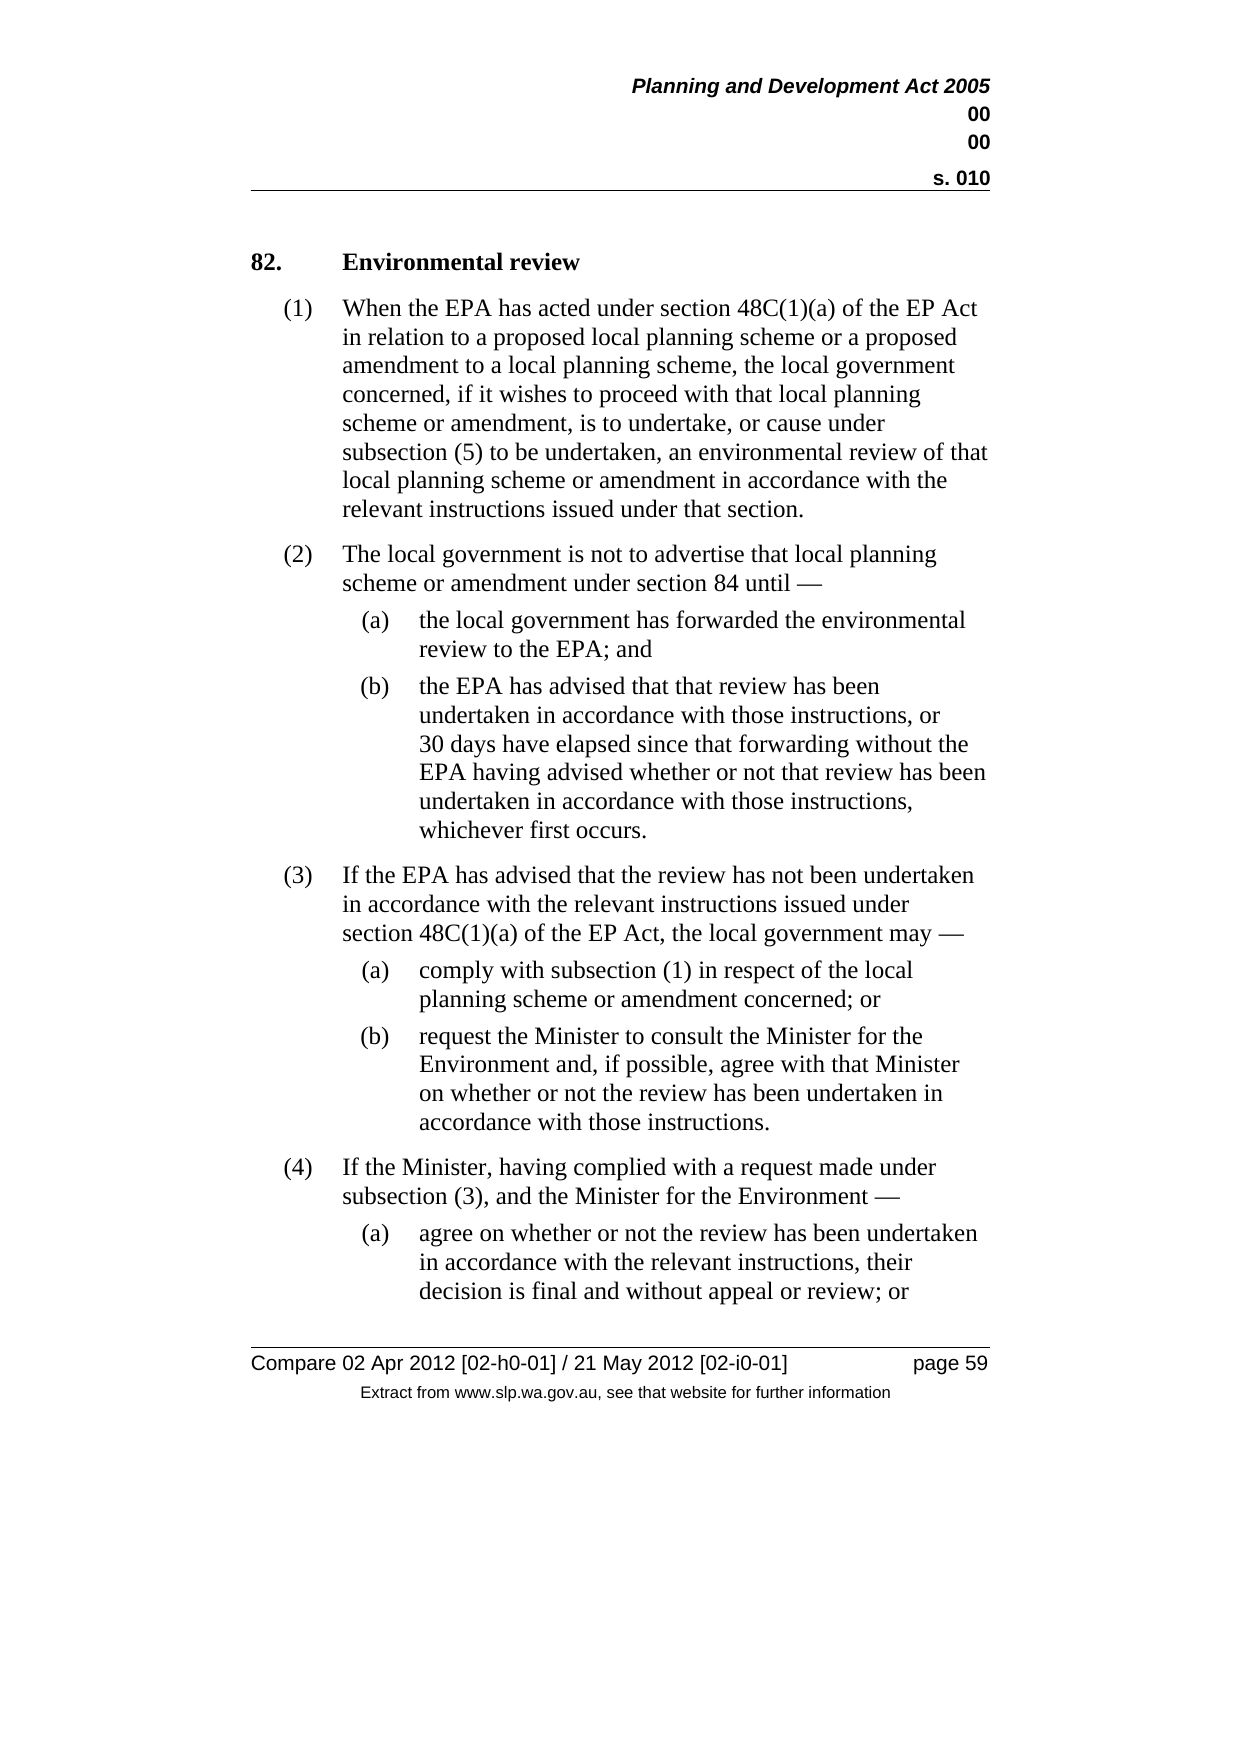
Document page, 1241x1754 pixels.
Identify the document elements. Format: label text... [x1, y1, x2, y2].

subtitle 82. Environmental review [251, 247, 990, 276]
text (b) the EPA has advised that that review has been undertaken in accordance with those instructions, or 30 days have elapsed since that forwarding without the EPA having advised whether or not that review has been undertaken in accordance with those instructions, whichever first occurs. [251, 671, 990, 844]
text (1) When the EPA has acted under section 48C(1)(a) of the EP Act in relation to a proposed local planning scheme or a proposed amendment to a local planning scheme, the local government concerned, if it wishes to proceed with that local planning scheme or amendment, is to undertake, or cause under subsection (5) to be undertaken, an environmental review of that local planning scheme or amendment in accordance with the relevant instructions issued under that section. [251, 293, 990, 523]
text (3) If the EPA has advised that the review has not been undertaken in accordance with the relevant instructions issued under section 48C(1)(a) of the EP Act, the local government may — [251, 860, 990, 947]
text (a) comply with subsection (1) in respect of the local planning scheme or amendment concerned; or [251, 955, 990, 1012]
text (a) the local government has forwarded the environmental review to the EPA; and [251, 605, 990, 663]
text (2) The local government is not to advertise that local planning scheme or amendment under section 84 until — [251, 539, 990, 597]
text (a) agree on whether or not the review has been undertaken in accordance with the relevant instructions, their decision is final and without appeal or review; or [251, 1218, 990, 1304]
text (b) request the Minister to consult the Minister for the Environment and, if possible, agree with that Minister on whether or not the review has been undertaken in accordance with those instructions. [251, 1021, 990, 1136]
text (4) If the Minister, having complied with a request made under subsection (3), and the Minister for the Environment — [251, 1152, 990, 1210]
